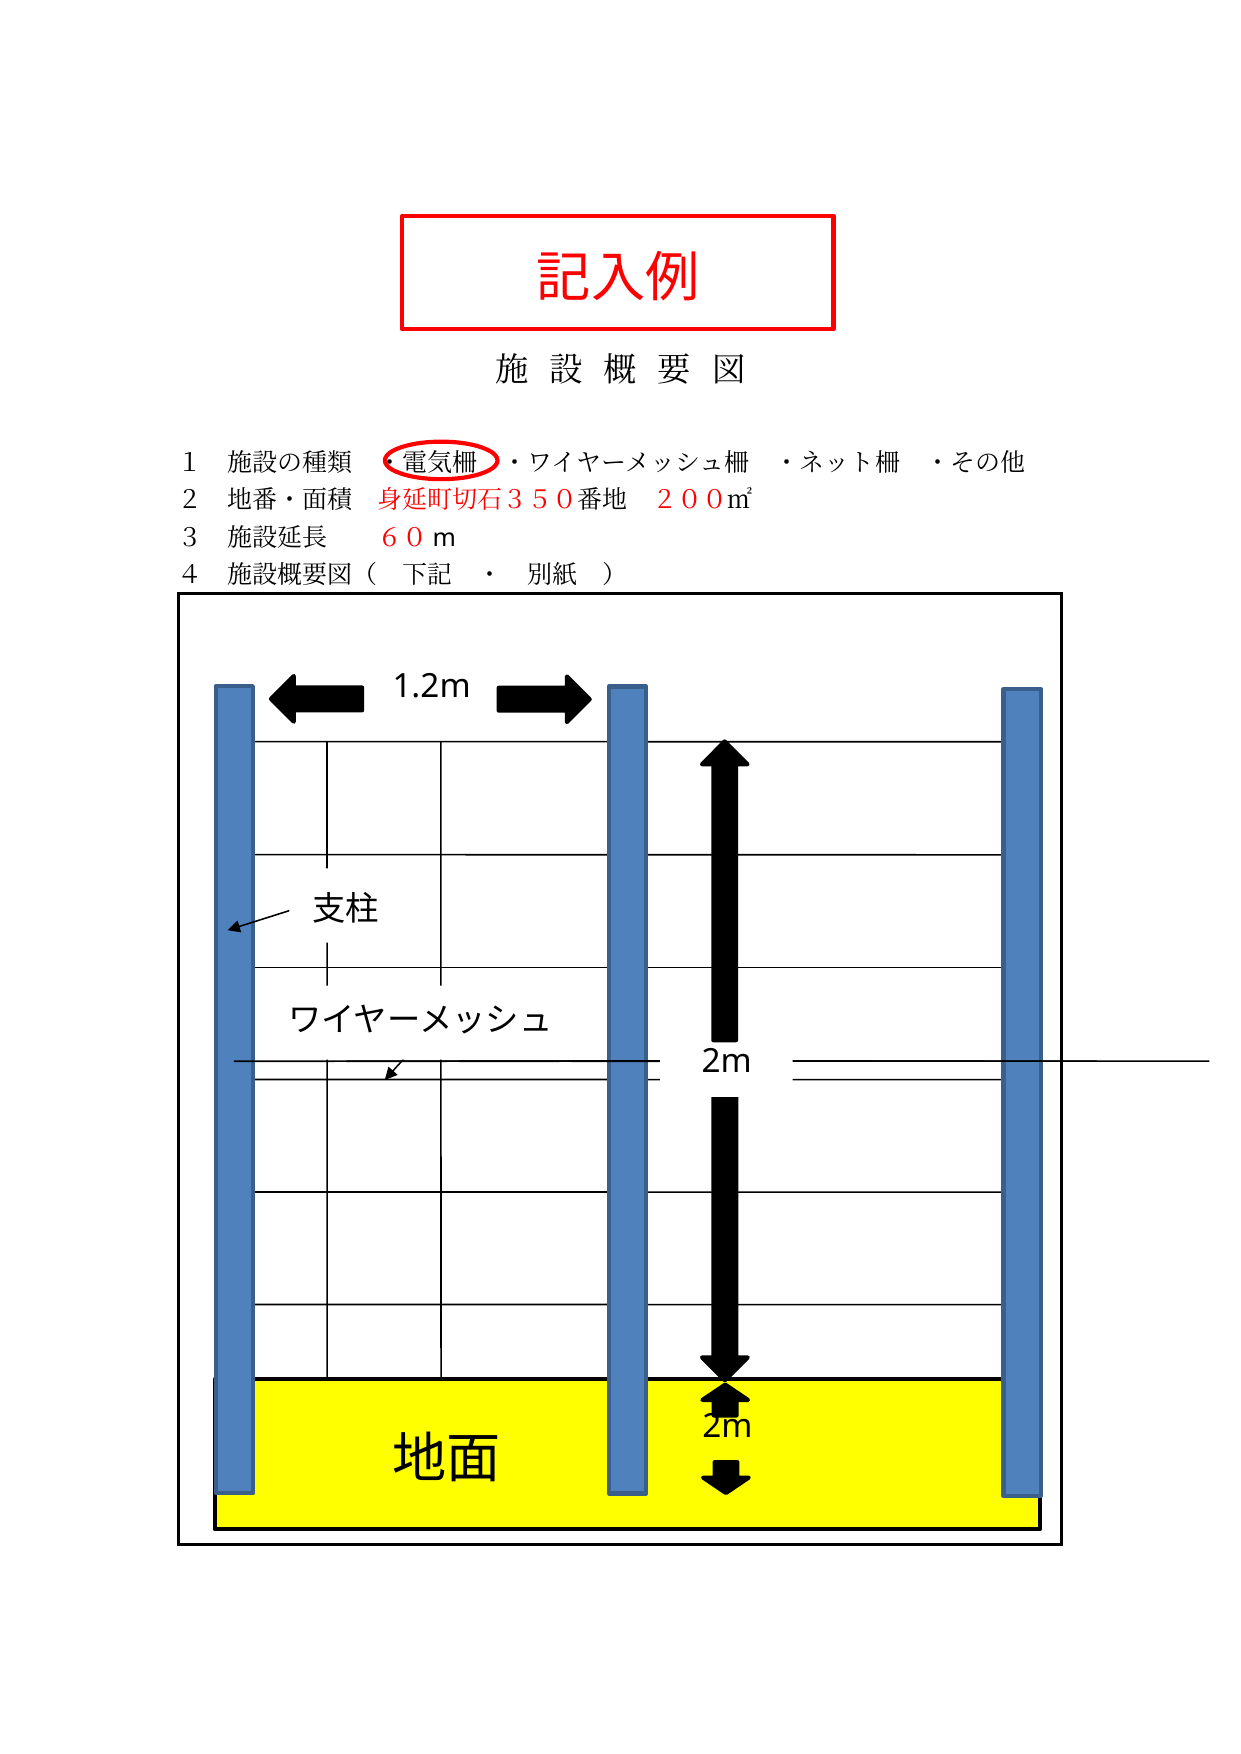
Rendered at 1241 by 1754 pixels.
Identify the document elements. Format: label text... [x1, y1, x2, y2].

text ３ 施設延長 ６０m [177, 517, 1063, 554]
text １ 施設の種類 ・電気柵 ・ワイヤーメッシュ柵 ・ネット柵 ・その他 [474, 442, 1063, 479]
text ４ 施設概要図（ 下記 ・ 別紙 ） [177, 554, 1063, 592]
text １ 施設の種類 ・電気柵 ・ワイヤーメッシュ柵 ・ネット柵 ・その他 [177, 442, 409, 479]
table_header [180, 595, 1060, 1543]
text ２ 地番・面積 身延町切石３５０番地 ２００㎡ [177, 479, 1063, 517]
text 施設概要図 [177, 329, 1063, 404]
